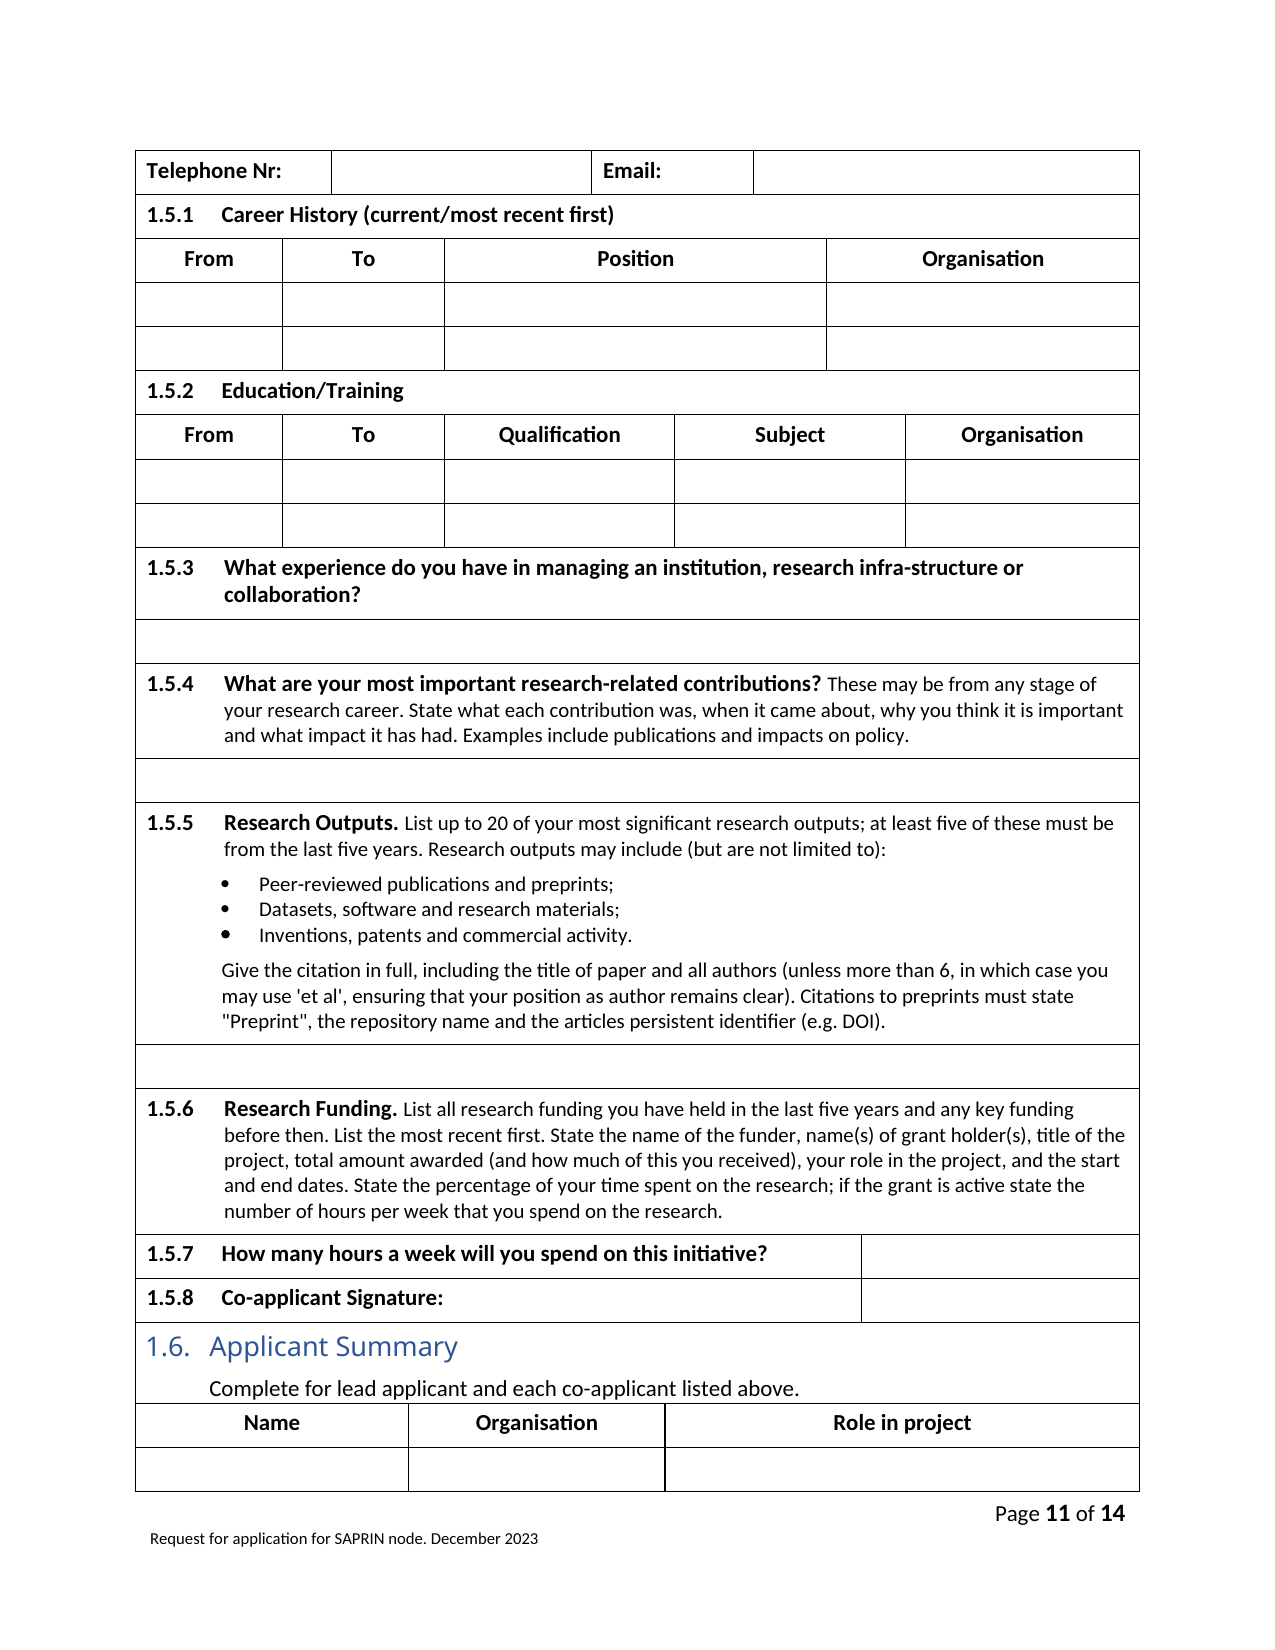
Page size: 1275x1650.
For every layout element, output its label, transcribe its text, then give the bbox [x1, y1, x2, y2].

table_cell [906, 460, 1139, 502]
table_cell [136, 1448, 408, 1491]
table_cell [136, 460, 282, 502]
table_cell From [136, 239, 282, 282]
table_cell Role in project [666, 1404, 1139, 1447]
table_cell [283, 283, 444, 326]
table_cell [136, 283, 282, 326]
table_cell To [283, 415, 444, 458]
table_cell [136, 327, 282, 370]
table_cell Name [136, 1404, 408, 1447]
table_cell From [136, 415, 282, 458]
table_cell 1.5.6 Research Funding. List all research funding you have held in the last five years and any key funding before then. List the most recent first. State the name of the funder, name(s) of grant holder(s), title of the project, total amount awarded (and how much of this you received), your role in the project, and the start and end dates. State the percentage of your time spent on the research; if the grant is active state the number of hours per week that you spend on the research. [136, 1089, 1139, 1233]
table_cell [862, 1235, 1139, 1277]
table_cell [445, 460, 674, 502]
table_cell [283, 327, 444, 370]
table_cell [827, 283, 1139, 326]
table_cell [136, 620, 1139, 663]
table_cell [409, 1448, 664, 1491]
table_cell [445, 283, 826, 326]
table_cell Organisation [827, 239, 1139, 282]
table_cell 1.5.2 Education/Training [136, 371, 1139, 414]
table_cell Subject [675, 415, 905, 458]
table_cell 1.5.7 How many hours a week will you spend on this initiative? [136, 1235, 861, 1277]
table_cell [136, 504, 282, 547]
table_cell [675, 504, 905, 547]
table_cell Organisation [409, 1404, 664, 1447]
table_cell Organisation [906, 415, 1139, 458]
table_cell 1.5.8 Co-applicant Signature: [136, 1279, 861, 1322]
table_cell To [283, 239, 444, 282]
table_cell [445, 327, 826, 370]
table_cell [136, 759, 1139, 802]
table_cell [332, 151, 591, 194]
table_cell [445, 504, 674, 547]
table_cell Email: [592, 151, 753, 194]
table_cell [283, 460, 444, 502]
table_cell 1.5.3 What experience do you have in managing an institution, research infra-structure or collaboration? [136, 548, 1139, 619]
table_cell 1.5.4 What are your most important research-related contributions? These may be from any stage of your research career. State what each contribution was, when it came about, why you think it is important and what impact it has had. Examples include publications and impacts on policy. [136, 664, 1139, 758]
table_cell Telephone Nr: [136, 151, 331, 194]
table_cell [136, 1045, 1139, 1088]
table_cell [675, 460, 905, 502]
table_cell 1.5.5 Research Outputs. List up to 20 of your most significant research outputs; at least five of these must be from the last five years. Research outputs may include (but are not limited to): Peer-reviewed publications and preprints; Datasets, software and research materials; Inventions, patents and commercial activity. Give the citation in full, including the title of paper and all authors (unless more than 6, in which case you may use 'et al', ensuring that your position as author remains clear). Citations to preprints must state "Preprint", the repository name and the articles persistent identifier (e.g. DOI). [136, 803, 1139, 1044]
table_cell [666, 1448, 1139, 1491]
table_cell [283, 504, 444, 547]
table_cell Qualification [445, 415, 674, 458]
table_cell [754, 151, 1139, 194]
table_cell Applicant Summary Complete for lead applicant and each co-applicant listed above. [136, 1323, 1139, 1402]
table_cell 1.5.1 Career History (current/most recent first) [136, 195, 1139, 238]
table_cell [906, 504, 1139, 547]
table_cell [862, 1279, 1139, 1322]
table_cell Position [445, 239, 826, 282]
table_cell [827, 327, 1139, 370]
